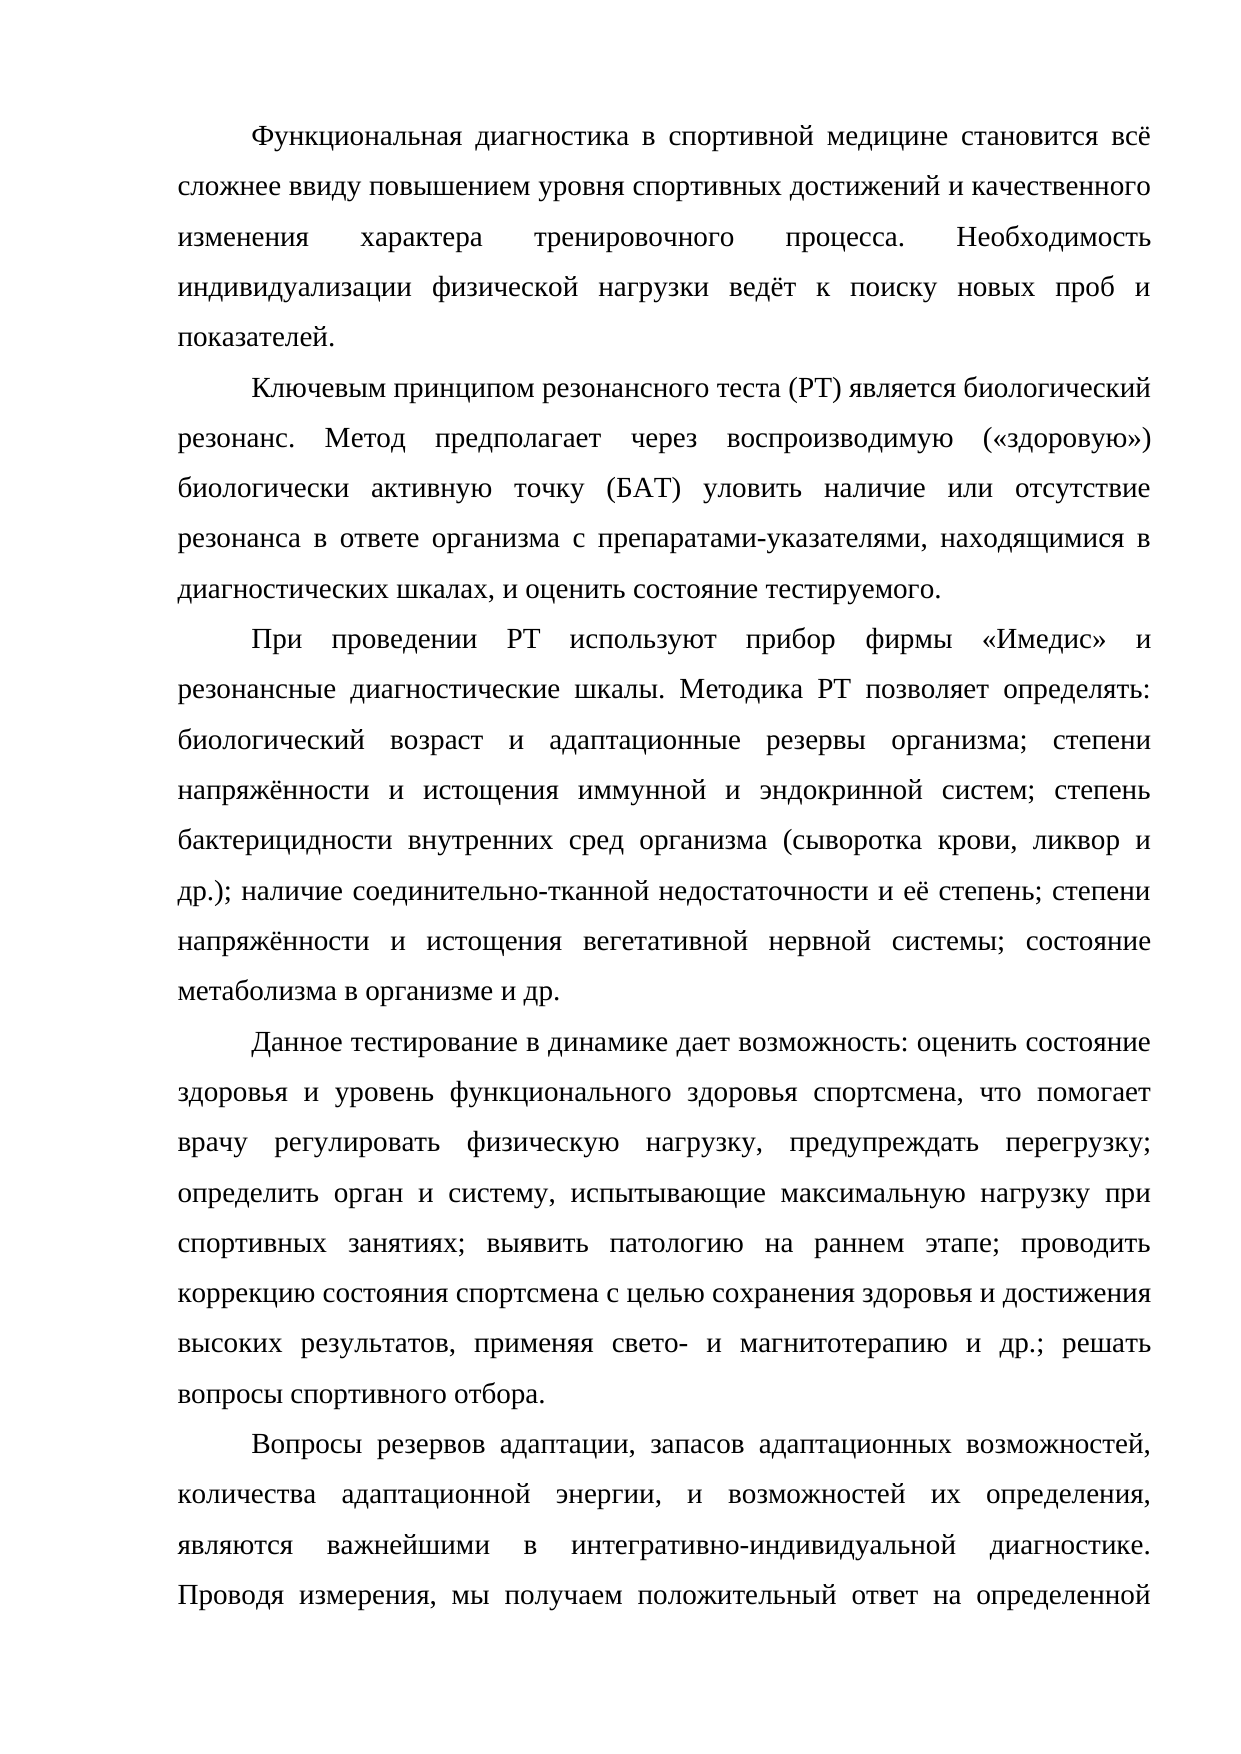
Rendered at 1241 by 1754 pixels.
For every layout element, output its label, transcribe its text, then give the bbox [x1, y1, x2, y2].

text Ключевым принципом резонансного теста (РТ) является биологический резонанс. Метод предполагает через воспроизводимую («здоровую») биологически активную точку (БАТ) уловить наличие или отсутствие резонанса в ответе организма с препаратами-указателями, находящимися в диагностических шкалах, и оценить состояние тестируемого. [177, 370, 1152, 604]
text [177, 1426, 1152, 1611]
text Данное тестирование в динамике дает возможность: оценить состояние здоровья и уровень функционального здоровья спортсмена, что помогает врачу регулировать физическую нагрузку, предупреждать перегрузку; определить орган и систему, испытывающие максимальную нагрузку при спортивных занятиях; выявить патологию на раннем этапе; проводить коррекцию состояния спортсмена с целью сохранения здоровья и достижения высоких результатов, применяя свето- и магнитотерапию и др.; решать вопросы спортивного отбора. [177, 1024, 1152, 1409]
text При проведении РТ используют прибор фирмы «Имедис» и резонансные диагностические шкалы. Методика РТ позволяет определять: биологический возраст и адаптационные резервы организма; степени напряжённости и истощения иммунной и эндокринной систем; степень бактерицидности внутренних сред организма (сыворотка крови, ликвор и др.); наличие соединительно-тканной недостаточности и её степень; степени напряжённости и истощения вегетативной нервной системы; состояние метаболизма в организме и др. [177, 621, 1152, 1007]
text Функциональная диагностика в спортивной медицине становится всё сложнее ввиду повышением уровня спортивных достижений и качественного изменения характера тренировочного процесса. Необходимость индивидуализации физической нагрузки ведёт к поиску новых проб и показателей. [177, 118, 1152, 353]
